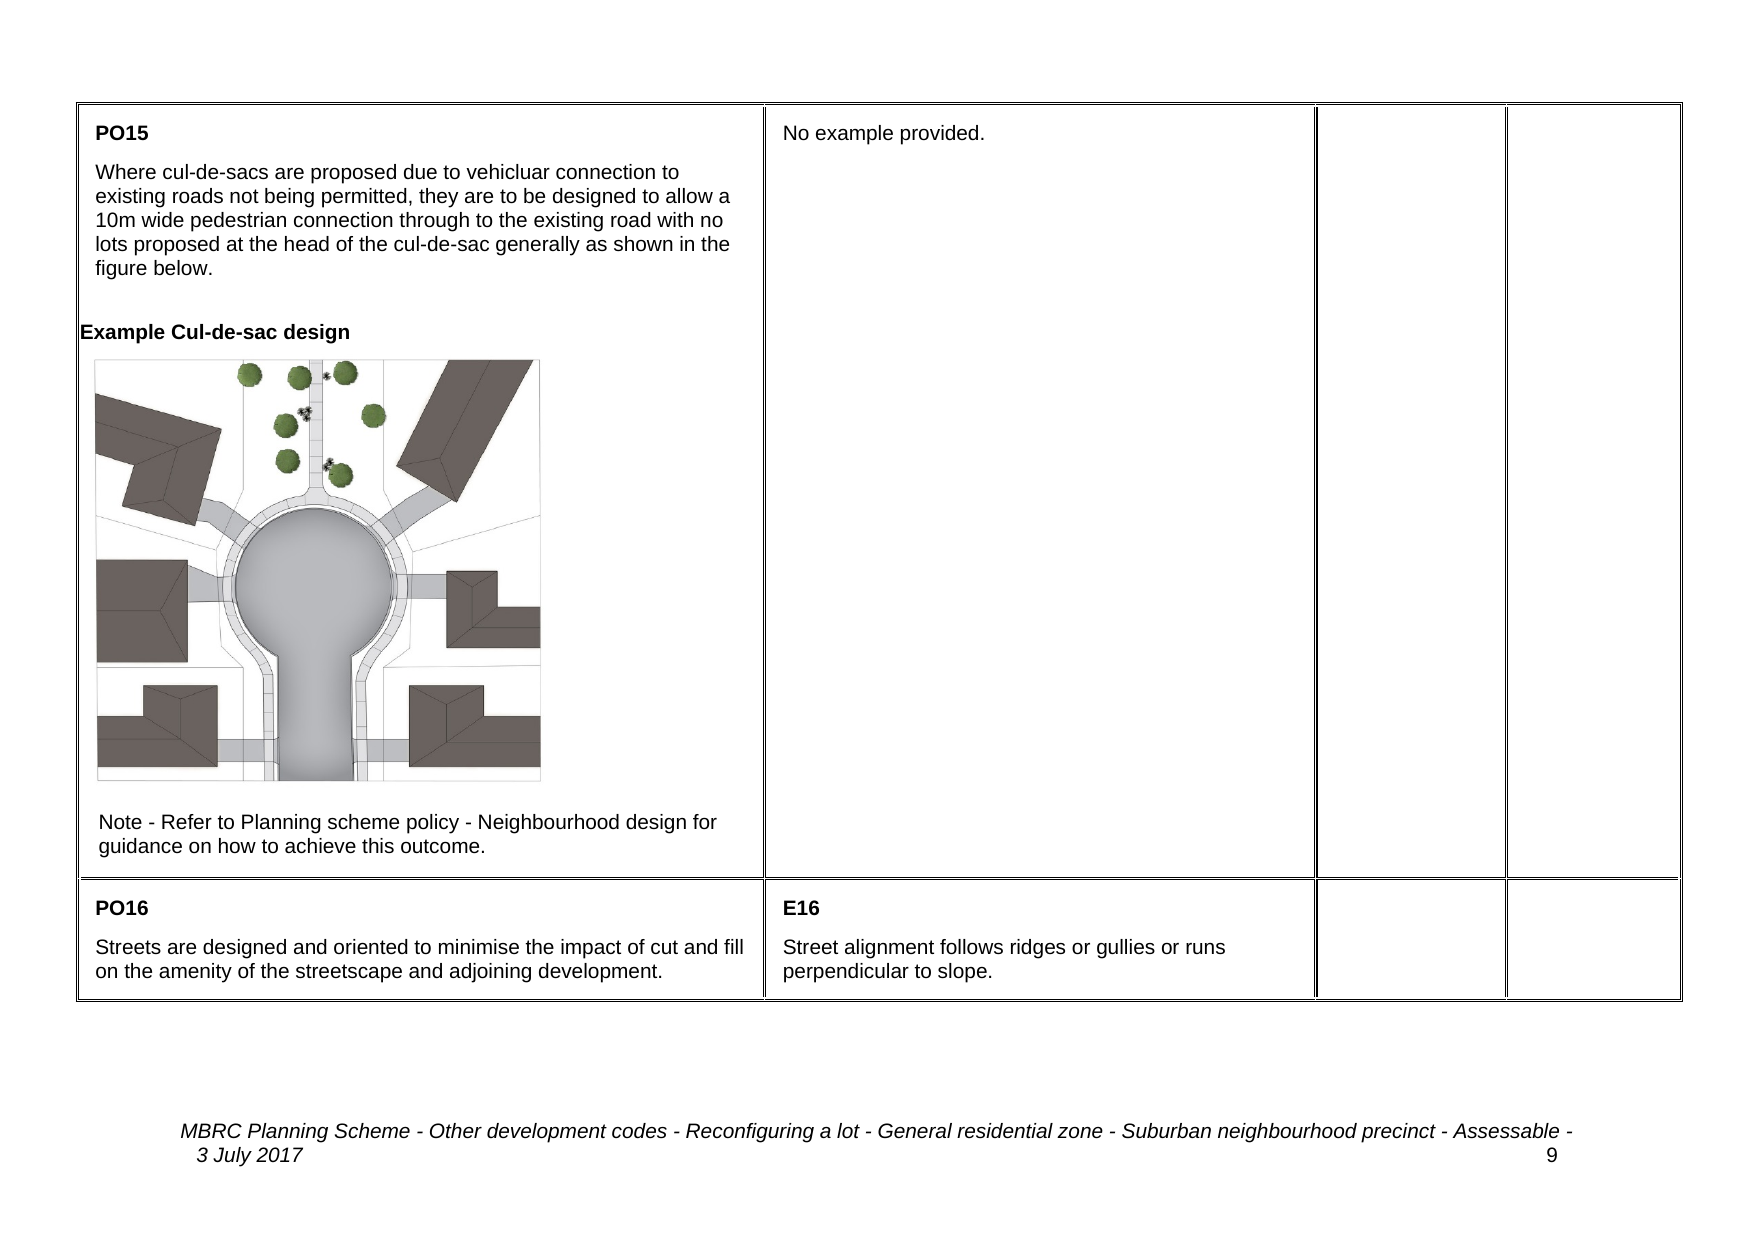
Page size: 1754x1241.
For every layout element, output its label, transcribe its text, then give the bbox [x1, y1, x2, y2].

table_cell [1316, 105, 1507, 877]
table_cell PO15 Where cul-de-sacs are proposed due to vehicluar connection to existing roads not being permitted, they are to be designed to allow a 10m wide pedestrian connection through to the existing road with no lots proposed at the head of the cul-de-sac generally as shown in the figure below. Example Cul-de-sac design [79, 105, 765, 877]
table_cell [1507, 877, 1681, 999]
table_cell E16 Street alignment follows ridges or gullies or runs perpendicular to slope. [765, 877, 1316, 999]
table_cell PO16 Streets are designed and oriented to minimise the impact of cut and fill on the amenity of the streetscape and adjoining development. [77, 877, 765, 999]
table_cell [765, 103, 1316, 877]
table_cell [1316, 880, 1507, 999]
table_cell [1507, 105, 1680, 877]
picture [79, 348, 553, 792]
